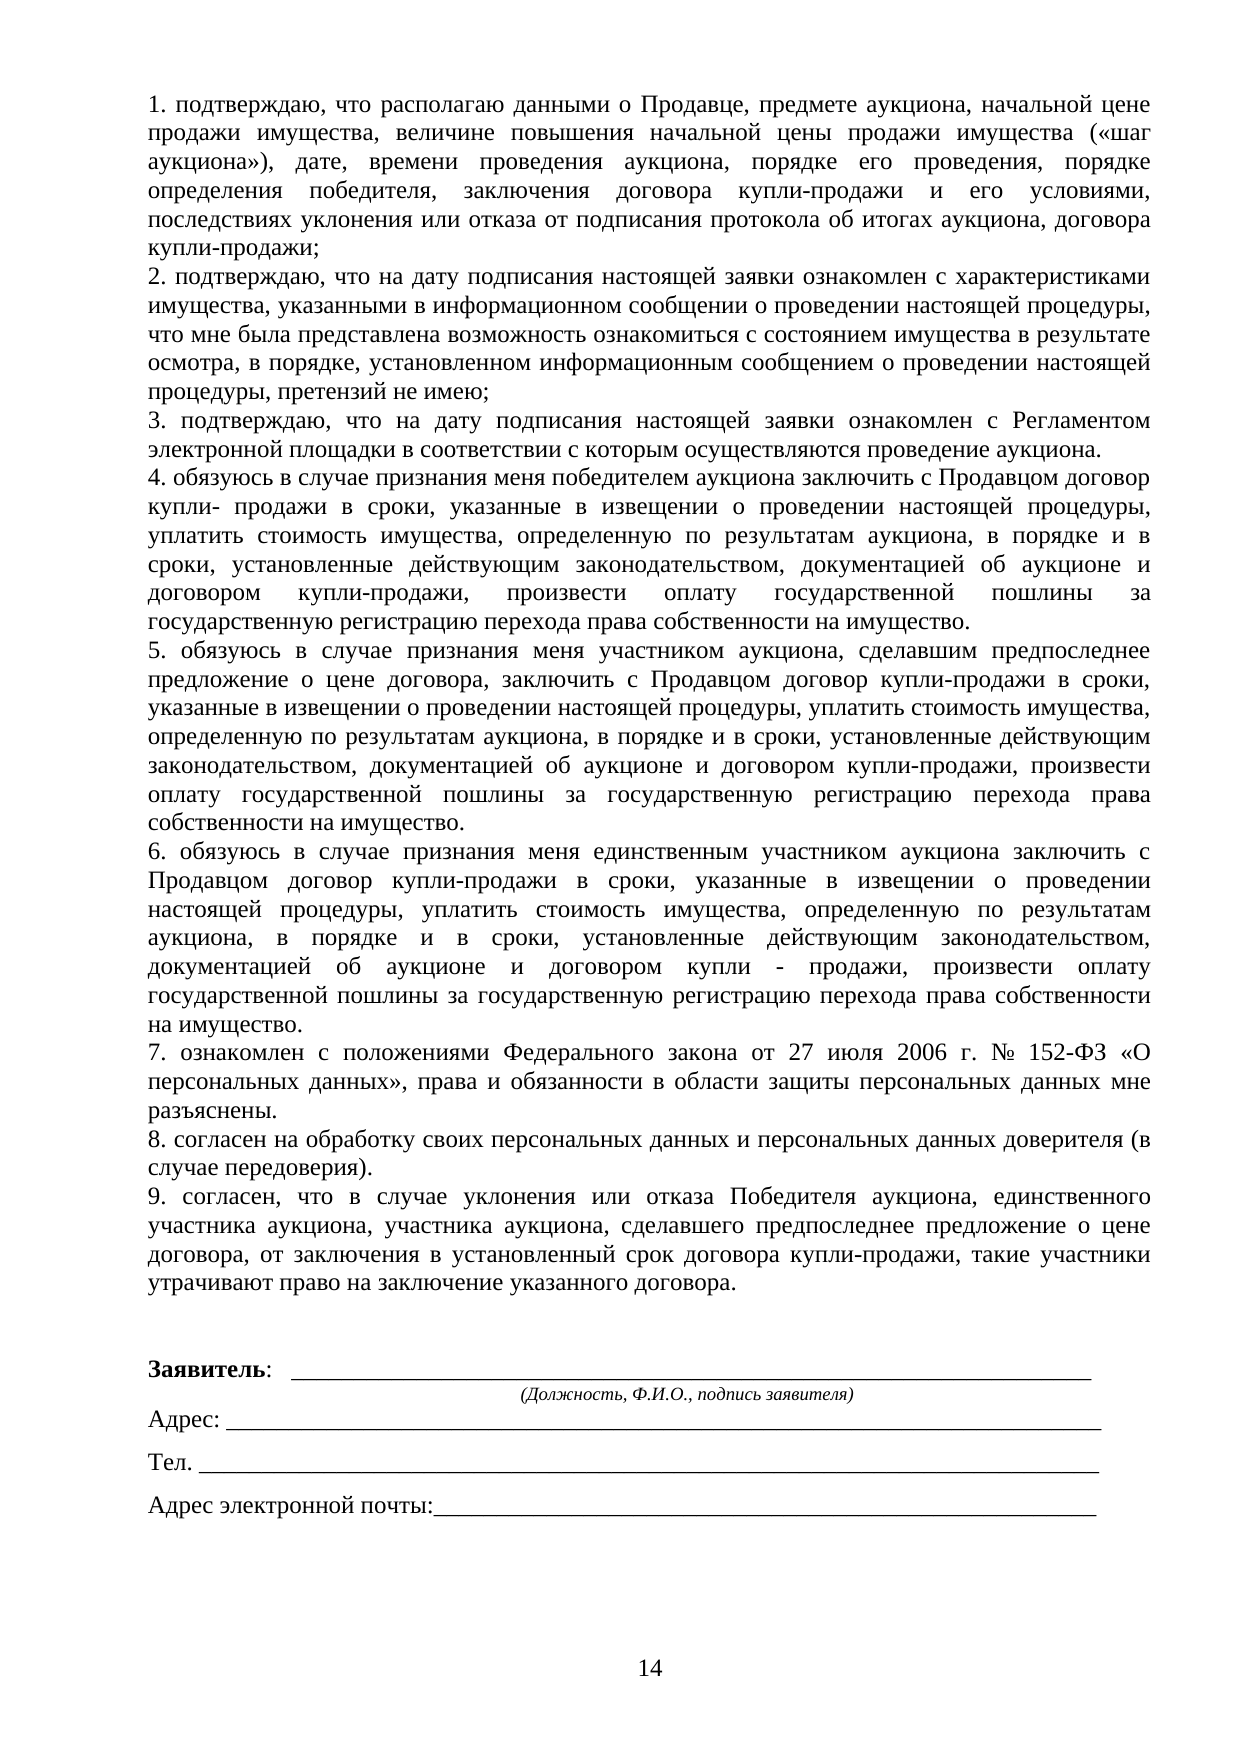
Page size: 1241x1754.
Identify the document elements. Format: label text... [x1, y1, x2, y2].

text 7. ознакомлен с положениями Федерального закона от 27 июля 2006 г. № 152-ФЗ «О персональных данных», права и обязанности в области защиты персональных данных мне разъяснены. [148, 1037, 1152, 1124]
text Тел. ________________________________________________________________________ [148, 1447, 1152, 1476]
text 4. обязуюсь в случае признания меня победителем аукциона заключить с Продавцом договор купли- продажи в сроки, указанные в извещении о проведении настоящей процедуры, уплатить стоимость имущества, определенную по результатам аукциона, в порядке и в сроки, установленные действующим законодательством, документацией об аукционе и договором купли-продажи, произвести оплату государственной пошлины за государственную регистрацию перехода права собственности на имущество. [148, 462, 1152, 635]
text 1. подтверждаю, что располагаю данными о Продавце, предмете аукциона, начальной цене продажи имущества, величине повышения начальной цены продажи имущества («шаг аукциона»), дате, времени проведения аукциона, порядке его проведения, порядке определения победителя, заключения договора купли-продажи и его условиями, последствиях уклонения или отказа от подписания протокола об итогах аукциона, договора купли-продажи; [148, 89, 1152, 261]
text Адрес: ______________________________________________________________________ [148, 1404, 1152, 1433]
text (Должность, Ф.И.О., подпись заявителя) [223, 1382, 1152, 1404]
text 6. обязуюсь в случае признания меня единственным участником аукциона заключить с Продавцом договор купли-продажи в сроки, указанные в извещении о проведении настоящей процедуры, уплатить стоимость имущества, определенную по результатам аукциона, в порядке и в сроки, установленные действующим законодательством, документацией об аукционе и договором купли - продажи, произвести оплату государственной пошлины за государственную регистрацию перехода права собственности на имущество. [148, 836, 1152, 1037]
text 5. обязуюсь в случае признания меня участником аукциона, сделавшим предпоследнее предложение о цене договора, заключить с Продавцом договор купли-продажи в сроки, указанные в извещении о проведении настоящей процедуры, уплатить стоимость имущества, определенную по результатам аукциона, в порядке и в сроки, установленные действующим законодательством, документацией об аукционе и договором купли-продажи, произвести оплату государственной пошлины за государственную регистрацию перехода права собственности на имущество. [148, 635, 1152, 836]
text 8. согласен на обработку своих персональных данных и персональных данных доверителя (в случае передоверия). [148, 1124, 1152, 1181]
text Заявитель: ________________________________________________________________ [148, 1354, 1152, 1382]
text 3. подтверждаю, что на дату подписания настоящей заявки ознакомлен с Регламентом электронной площадки в соответствии с которым осуществляются проведение аукциона. [148, 405, 1152, 462]
text Адрес электронной почты:_____________________________________________________ [148, 1490, 1152, 1519]
text 2. подтверждаю, что на дату подписания настоящей заявки ознакомлен с характеристиками имущества, указанными в информационном сообщении о проведении настоящей процедуры, что мне была представлена возможность ознакомиться с состоянием имущества в результате осмотра, в порядке, установленном информационным сообщением о проведении настоящей процедуры, претензий не имею; [148, 261, 1152, 405]
text 9. согласен, что в случае уклонения или отказа Победителя аукциона, единственного участника аукциона, участника аукциона, сделавшего предпоследнее предложение о цене договора, от заключения в установленный срок договора купли-продажи, такие участники утрачивают право на заключение указанного договора. [148, 1181, 1152, 1296]
